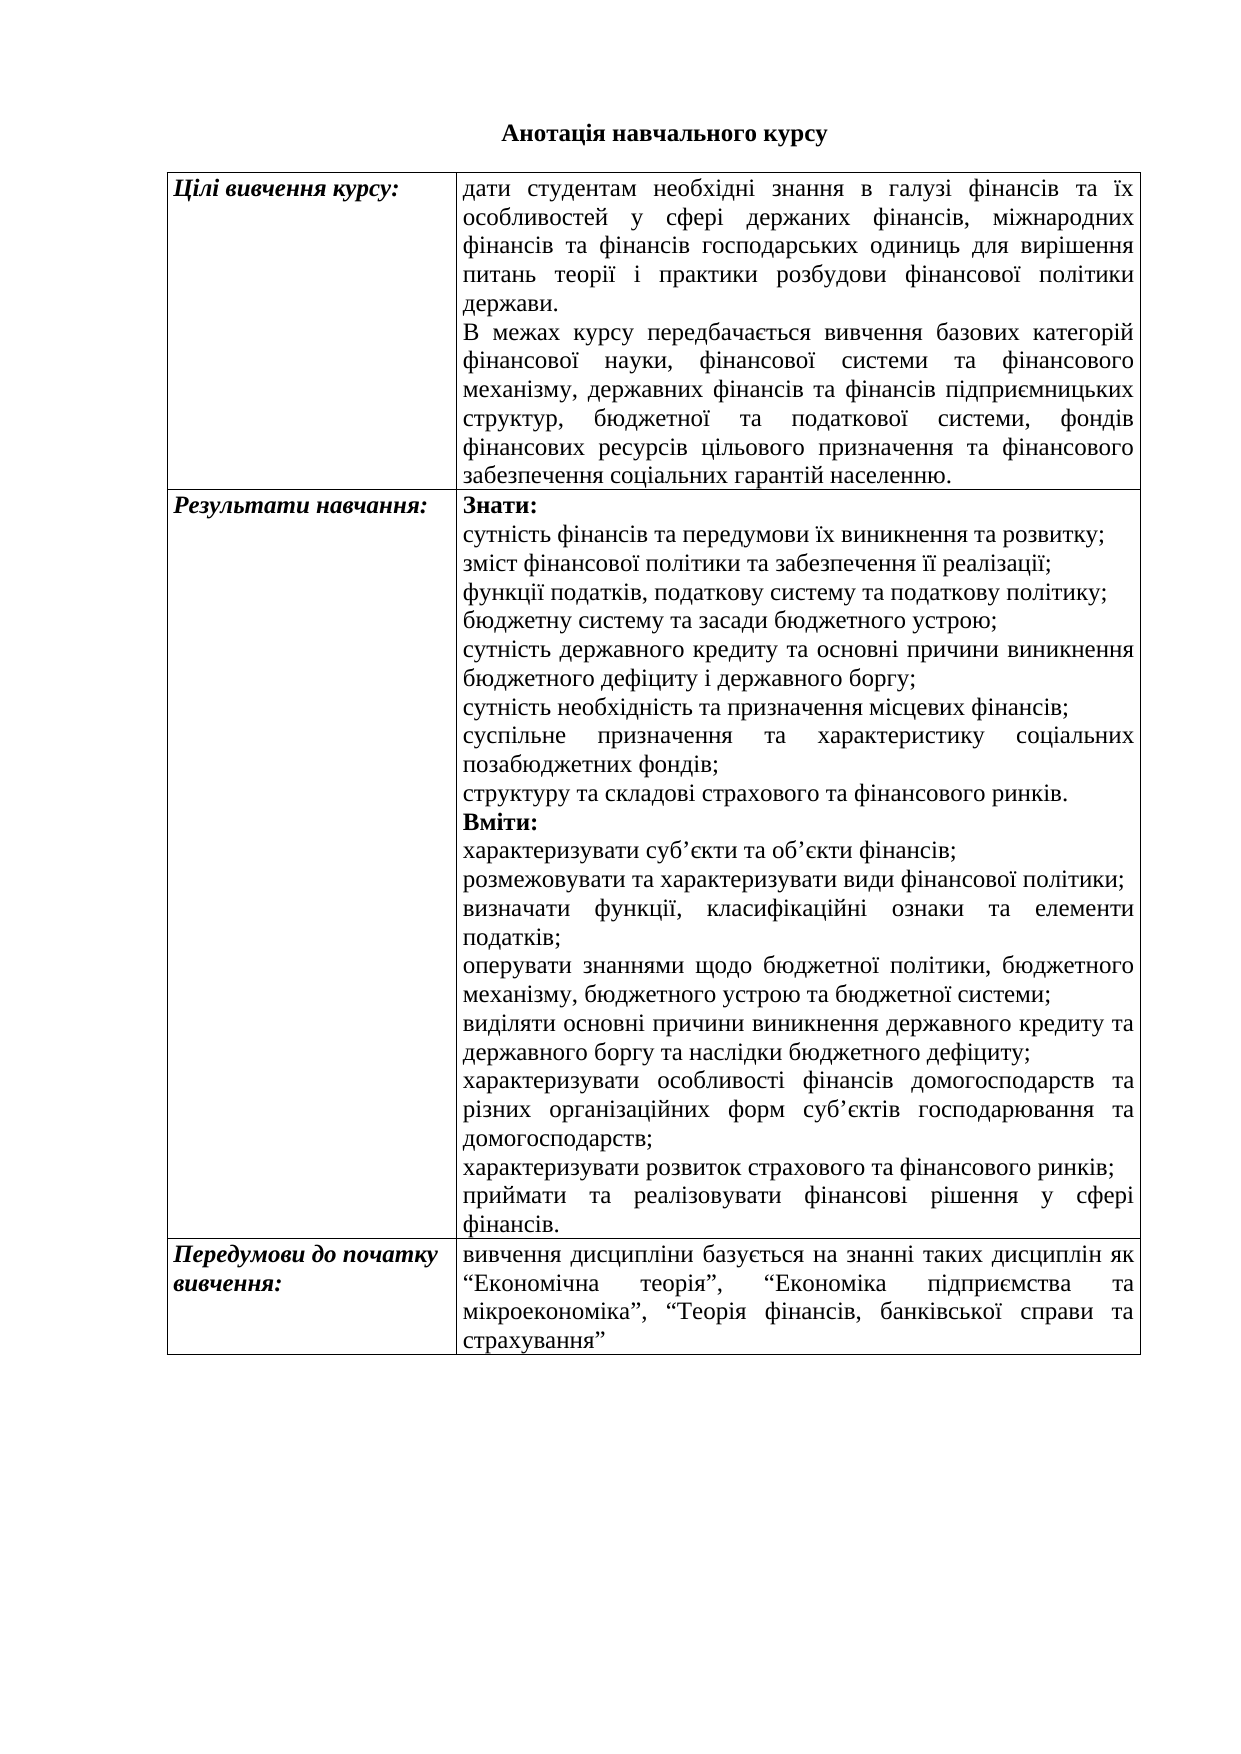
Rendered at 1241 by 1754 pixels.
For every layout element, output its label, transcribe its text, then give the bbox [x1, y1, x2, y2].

table_cell Передумови до початку вивчення: [168, 1239, 456, 1354]
table_cell Результати навчання: [168, 490, 456, 1238]
table_cell Знати: сутність фінансів та передумови їх виникнення та розвитку; зміст фінансової політики та забезпечення її реалізації; функції податків, податкову систему та податкову політику; бюджетну систему та засади бюджетного устрою; сутність державного кредиту та основні причини виникнення бюджетного дефіциту і державного боргу; сутність необхідність та призначення місцевих фінансів; суспільне призначення та характеристику соціальних позабюджетних фондів; структуру та складові страхового та фінансового ринків. Вміти: характеризувати суб’єкти та об’єкти фінансів; розмежовувати та характеризувати види фінансової політики; визначати функції, класифікаційні ознаки та елементи податків; оперувати знаннями щодо бюджетної політики, бюджетного механізму, бюджетного устрою та бюджетної системи; виділяти основні причини виникнення державного кредиту та державного боргу та наслідки бюджетного дефіциту; характеризувати особливості фінансів домогосподарств та різних організаційних форм суб’єктів господарювання та домогосподарств; характеризувати розвиток страхового та фінансового ринків; приймати та реалізовувати фінансові рішення у сфері фінансів. [457, 490, 1140, 1238]
text Анотація навчального курсу [177, 118, 1152, 147]
table_cell вивчення дисципліни базується на знанні таких дисциплін як “Економічна теорія”, “Економіка підприємства та мікроекономіка”, “Теорія фінансів, банківської справи та страхування” [457, 1239, 1140, 1354]
table_header дати студентам необхідні знання в галузі фінансів та їх особливостей у сфері держаних фінансів, міжнародних фінансів та фінансів господарських одиниць для вирішення питань теорії і практики розбудови фінансової політики держави. В межах курсу передбачається вивчення базових категорій фінансової науки, фінансової системи та фінансового механізму, державних фінансів та фінансів підприємницьких структур, бюджетної та податкової системи, фондів фінансових ресурсів цільового призначення та фінансового забезпечення соціальних гарантій населенню. [457, 173, 1140, 489]
table_header Цілі вивчення курсу: [168, 173, 456, 489]
